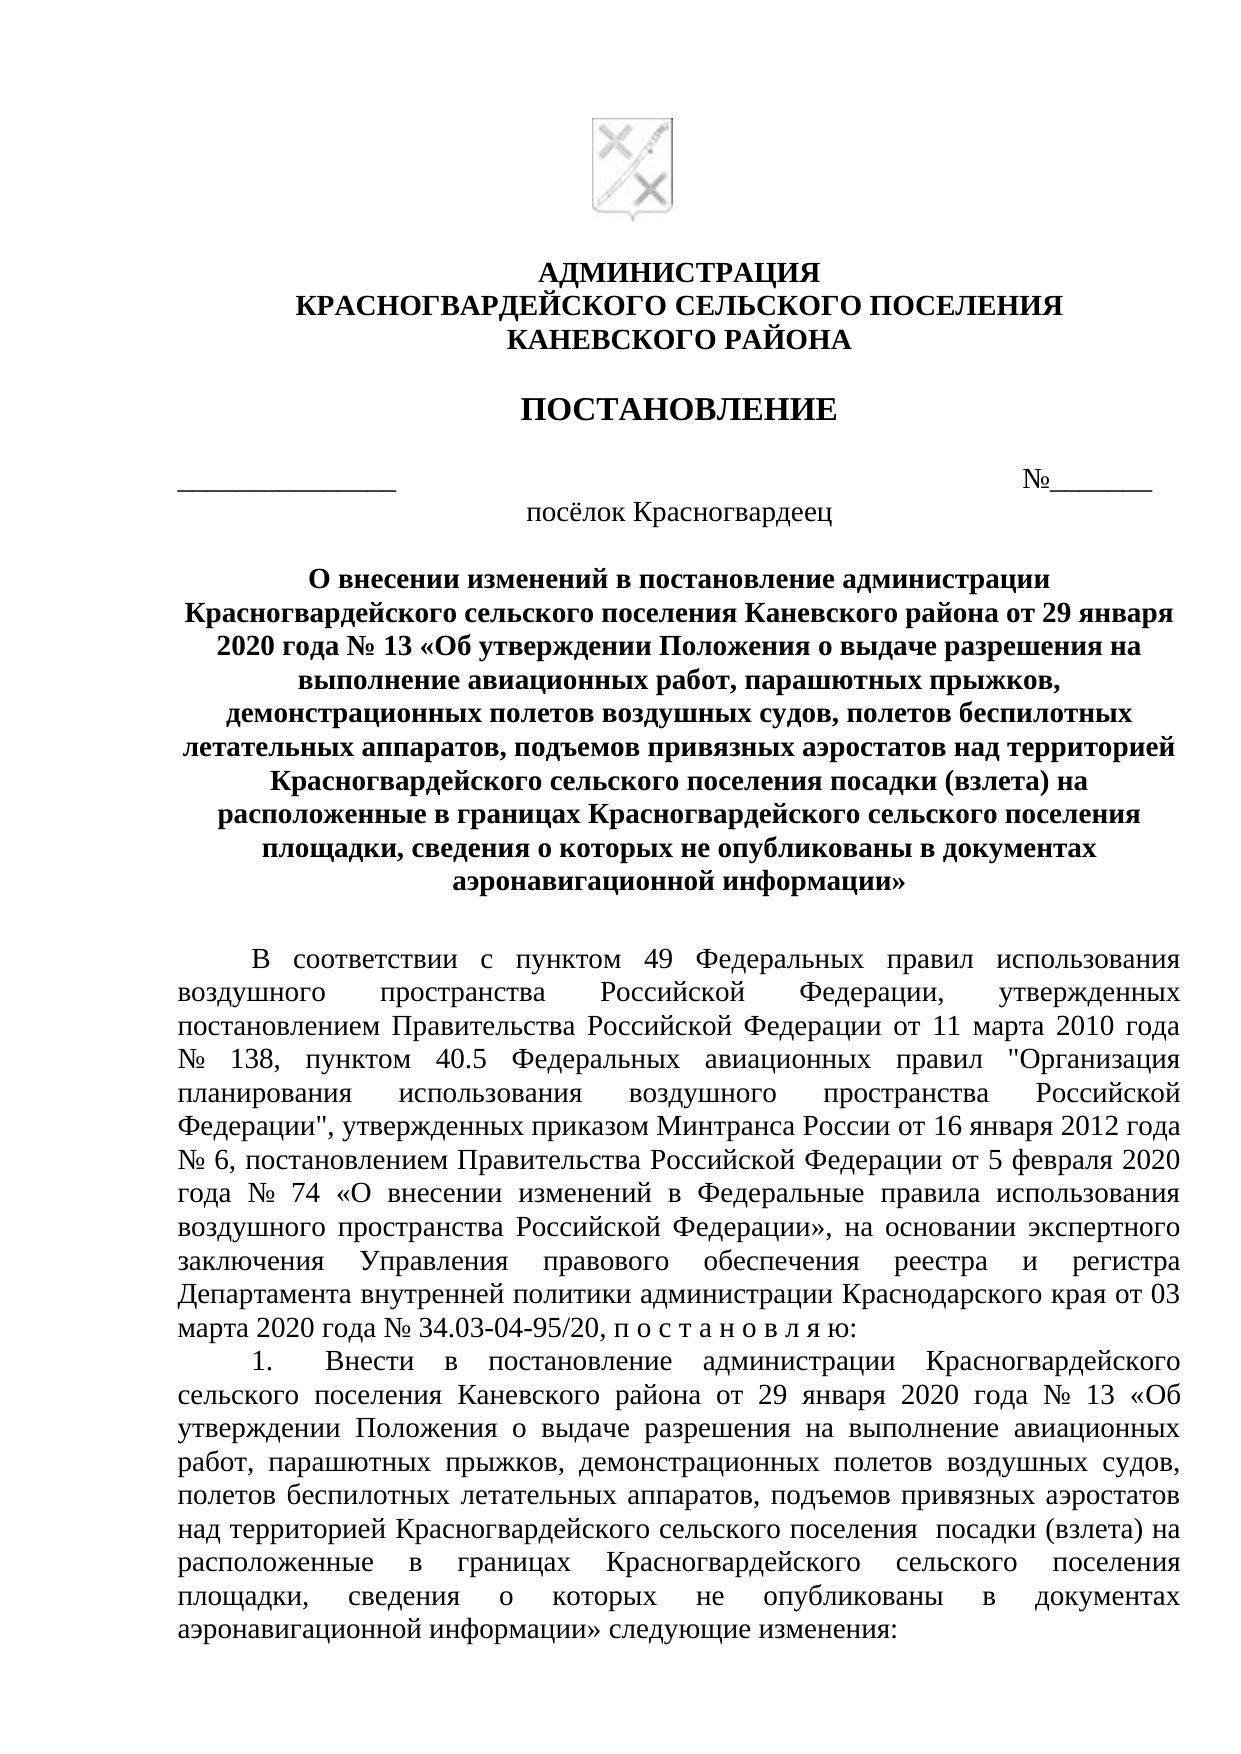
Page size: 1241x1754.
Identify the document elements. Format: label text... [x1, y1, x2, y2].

text посёлок Красногвардеец [177, 494, 1181, 528]
text ПОСТАНОВЛЕНИЕ [177, 389, 1181, 427]
list Внести в постановление администрации Красногвардейского сельского поселения Каневского района от 29 января 2020 года № 13 «Об утверждении Положения о выдаче разрешения на выполнение авиационных работ, парашютных прыжков, демонстрационных полетов воздушных судов, полетов беспилотных летательных аппаратов, подъемов привязных аэростатов над территорией Красногвардейского сельского поселения посадки (взлета) на расположенные в границах Красногвардейского сельского поселения площадки, сведения о которых не опубликованы в документах аэронавигационной информации» следующие изменения: [177, 1343, 1181, 1645]
text О внесении изменений в постановление администрации Красногвардейского сельского поселения Каневского района от 29 января 2020 года № 13 «Об утверждении Положения о выдаче разрешения на выполнение авиационных работ, парашютных прыжков, демонстрационных полетов воздушных судов, полетов беспилотных летательных аппаратов, подъемов привязных аэростатов над территорией Красногвардейского сельского поселения посадки (взлета) на расположенные в границах Красногвардейского сельского поселения площадки, сведения о которых не опубликованы в документах аэронавигационной информации» [177, 561, 1181, 897]
text красногвардейского СЕЛЬСКОГО ПОСЕЛЕНИЯ [177, 288, 1181, 322]
text _______________ №_______ [177, 461, 1181, 494]
text АДМИНИСТРАЦИЯ [177, 255, 1181, 288]
text В соответствии с пунктом 49 Федеральных правил использования воздушного пространства Российской Федерации, утвержденных постановлением Правительства Российской Федерации от 11 марта 2010 года № 138, пунктом 40.5 Федеральных авиационных правил "Организация планирования использования воздушного пространства Российской Федерации", утвержденных приказом Минтранса России от 16 января 2012 года № 6, постановлением Правительства Российской Федерации от 5 февраля 2020 года № 74 «О внесении изменений в Федеральные правила использования воздушного пространства Российской Федерации», на основании экспертного заключения Управления правового обеспечения реестра и регистра Департамента внутренней политики администрации Краснодарского края от 03 марта 2020 года № 34.03-04-95/20, п о с т а н о в л я ю: [177, 941, 1181, 1343]
picture [592, 118, 673, 221]
text КАНЕВСКОГО РАЙОНА [177, 322, 1181, 355]
